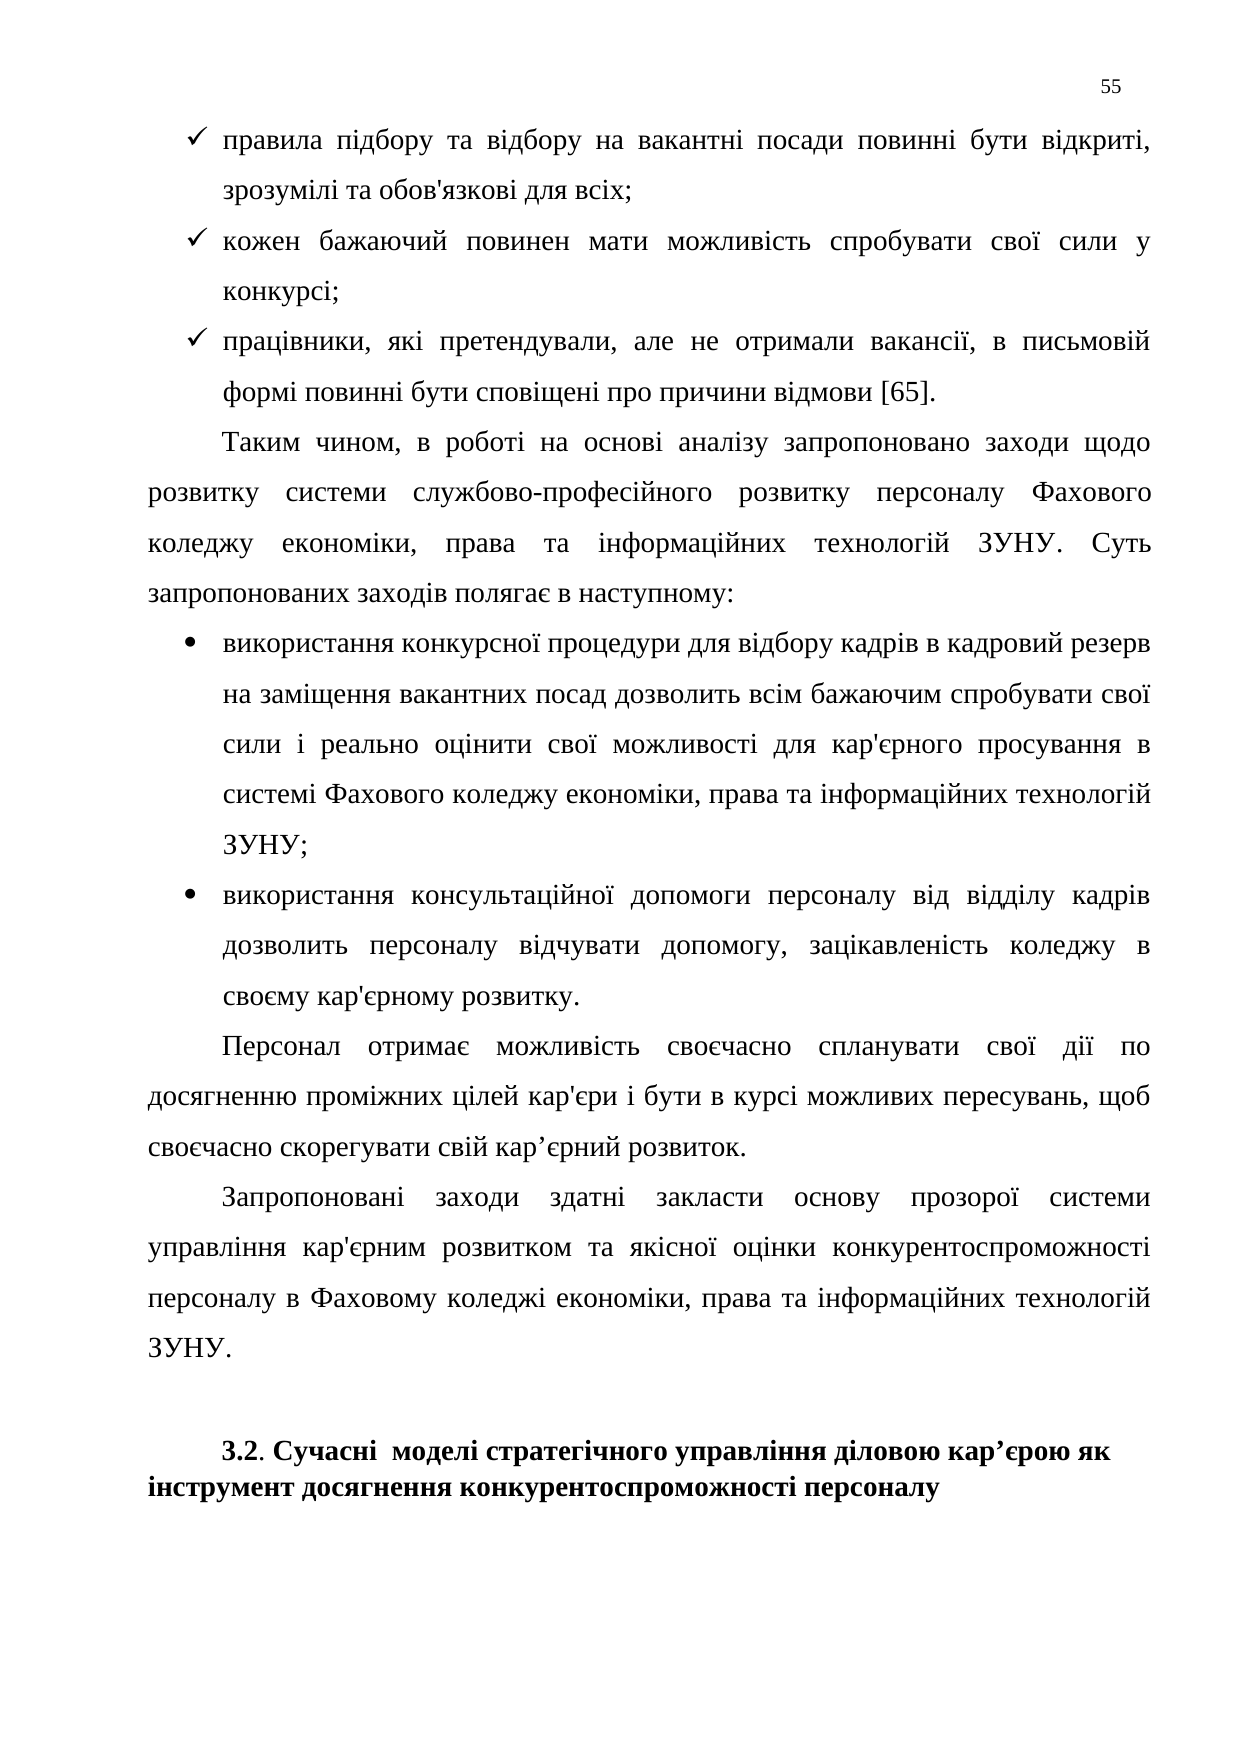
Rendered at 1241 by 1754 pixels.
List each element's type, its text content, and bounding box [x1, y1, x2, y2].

text Запропоновані заходи здатні закласти основу прозорої системи управління кар'єрним розвитком та якісної оцінки конкурентоспроможності персоналу в Фаховому коледжі економіки, права та інформаційних технологій ЗУНУ. [148, 1179, 1152, 1363]
list використання конкурсної процедури для відбору кадрів в кадровий резерв на заміщення вакантних посад дозволить всім бажаючим спробувати свої сили і реально оцінити свої можливості для кар'єрного просування в системі Фахового коледжу економіки, права та інформаційних технологій ЗУНУ; [185, 625, 1152, 860]
list працівники, які претендували, але не отримали вакансії, в письмовій формі повинні бути сповіщені про причини відмови [65]. [185, 323, 1152, 407]
list використання консультаційної допомоги персоналу від відділу кадрів дозволить персоналу відчувати допомогу, зацікавленість коледжу в своєму кар'єрному розвитку. [185, 877, 1152, 1011]
list кожен бажаючий повинен мати можливість спробувати свої сили у конкурсі; [185, 223, 1152, 307]
text Таким чином, в роботі на основі аналізу запропоновано заходи щодо розвитку системи службово-професійного розвитку персоналу Фахового коледжу економіки, права та інформаційних технологій ЗУНУ. Суть запропонованих заходів полягає в наступному: [148, 424, 1152, 609]
text 3.2. Сучасні моделі стратегічного управління діловою кар’єрою як інструмент досягнення конкурентоспроможності персоналу [148, 1433, 1152, 1503]
text Персонал отримає можливість своєчасно спланувати свої дії по досягненню проміжних цілей кар'єри і бути в курсі можливих пересувань, щоб своєчасно скорегувати свій кар’єрний розвиток. [148, 1028, 1152, 1162]
list правила підбору та відбору на вакантні посади повинні бути відкриті, зрозумілі та обов'язкові для всіх; [185, 122, 1152, 206]
